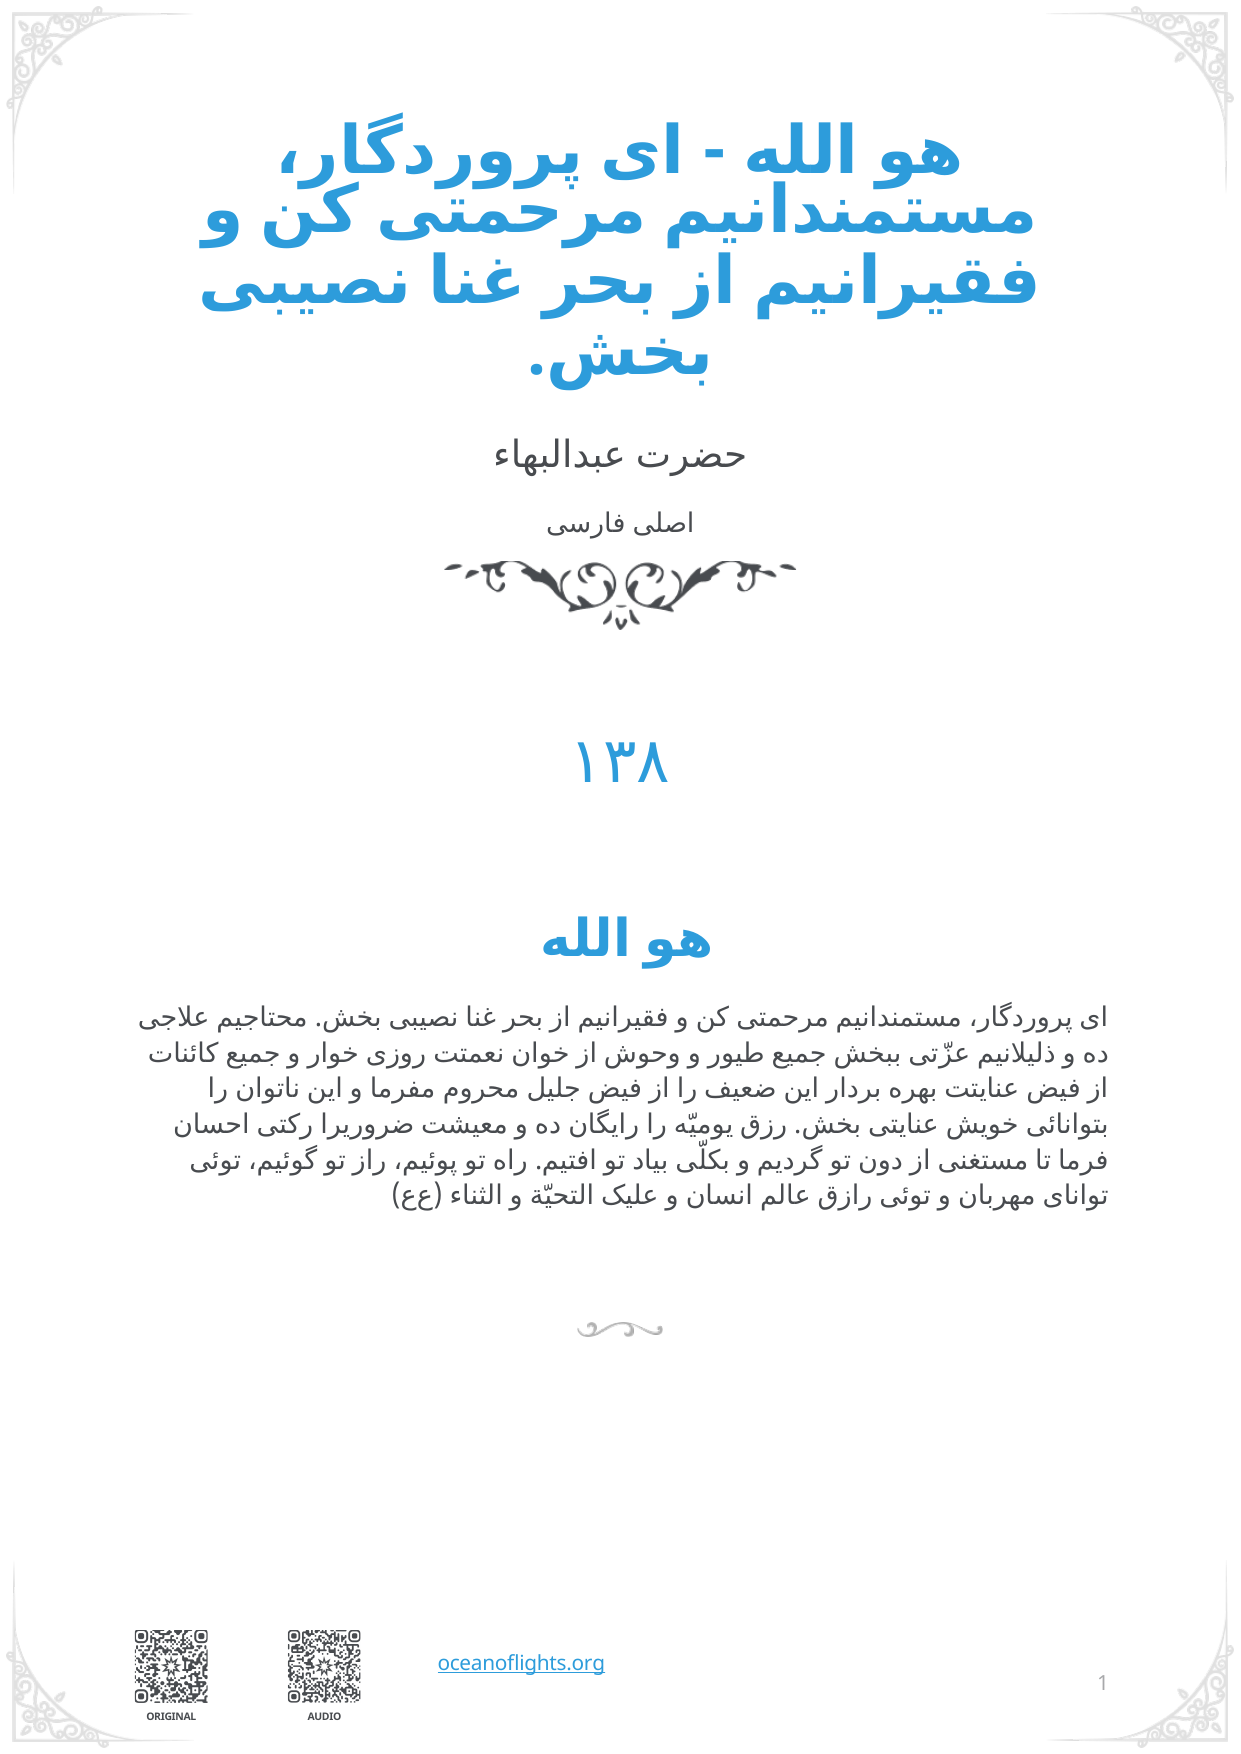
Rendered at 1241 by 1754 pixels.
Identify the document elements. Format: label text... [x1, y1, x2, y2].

picture [6, 1560, 208, 1748]
title هو الله - ای پروردگار، مستمندانيم مرحمتی کن و فقيرانيم از بحر غنا نصيبی بخش. [131, 117, 1109, 402]
picture [287, 1630, 361, 1703]
text ای پروردگار، مستمندانيم مرحمتی کن و فقيرانيم از بحر غنا نصيبی بخش. محتاجيم علاجی ده و ذليلانيم عزّتی ببخش جميع طيور و وحوش از خوان نعمتت روزی خوار و جميع کائنات از فيض عنايتت بهره بردار اين ضعيف را از فيض جليل محروم مفرما و اين ناتوان را بتوانائی خويش عنايتی بخش. رزق يوميّه را رايگان ده و معيشت ضروريرا رکتی احسان فرما تا مستغنی از دون تو گرديم و بکلّی بياد تو افتيم. راه تو پوئيم، راز تو گوئيم، توئی توانای مهربان و توئی رازق عالم انسان و عليک التحيّة و الثناء (ع‌ع) [131, 1002, 1109, 1288]
picture [577, 1322, 663, 1337]
picture [1046, 6, 1234, 194]
subtitle هو الله [131, 904, 1109, 969]
subtitle ۱۳۸ [131, 726, 1109, 871]
picture [444, 561, 797, 630]
text حضرت عبدالبهاء [131, 435, 1109, 475]
picture [1046, 1560, 1234, 1748]
text اصلی فارسی [131, 509, 1109, 544]
picture [6, 6, 194, 194]
